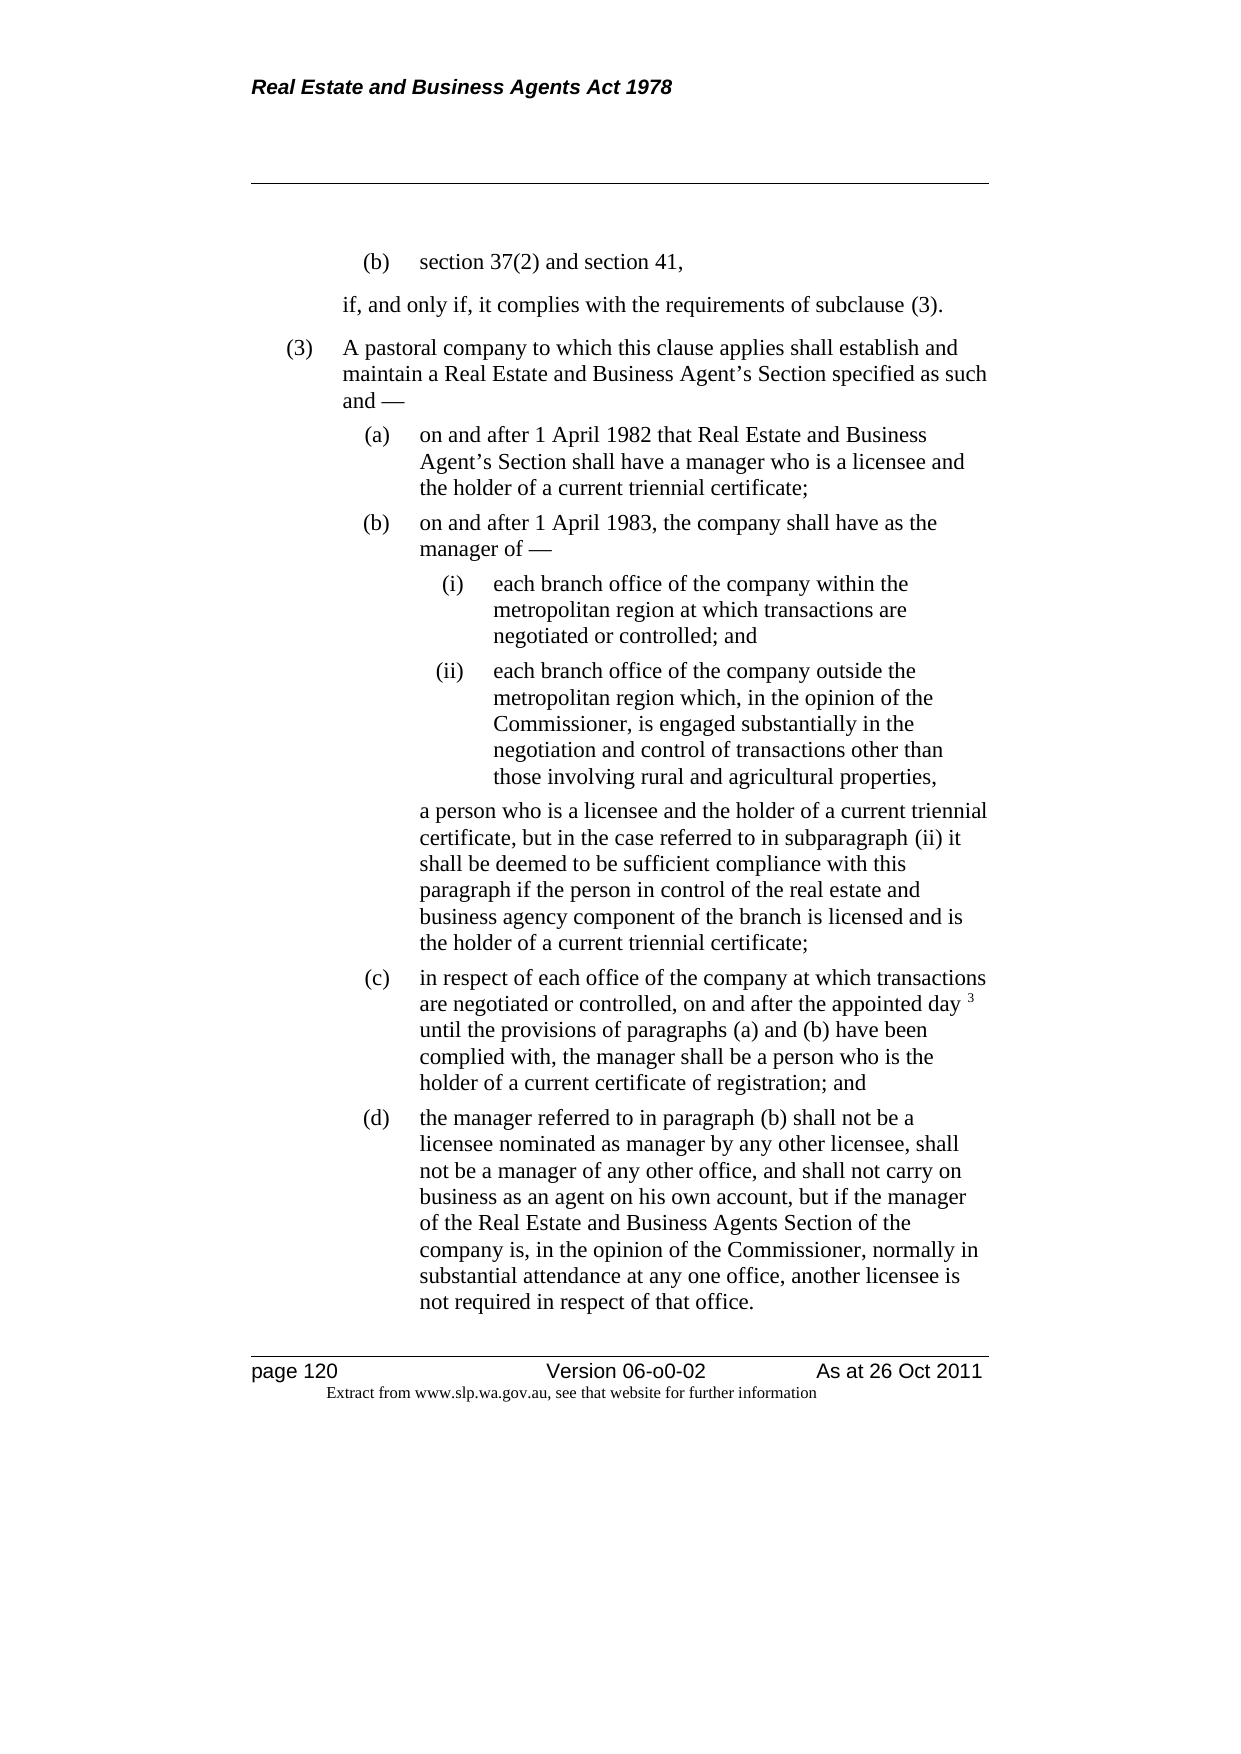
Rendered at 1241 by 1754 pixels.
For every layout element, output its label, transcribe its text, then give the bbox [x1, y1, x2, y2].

text if, and only if, it complies with the requirements of subclause (3). [251, 291, 989, 317]
text (b) section 37(2) and section 41, [251, 248, 989, 274]
text (d) the manager referred to in paragraph (b) shall not be a licensee nominated as manager by any other licensee, shall not be a manager of any other office, and shall not carry on business as an agent on his own account, but if the manager of the Real Estate and Business Agents Section of the company is, in the opinion of the Commissioner, normally in substantial attendance at any one office, another licensee is not required in respect of that office. [251, 1104, 989, 1315]
text (a) on and after 1 April 1982 that Real Estate and Business Agent’s Section shall have a manager who is a licensee and the holder of a current triennial certificate; [251, 421, 989, 501]
text (ii) each branch office of the company outside the metropolitan region which, in the opinion of the Commissioner, is engaged substantially in the negotiation and control of transactions other than those involving rural and agricultural properties, [251, 657, 989, 789]
text (3) A pastoral company to which this clause applies shall establish and maintain a Real Estate and Business Agent’s Section specified as such and — [251, 334, 989, 413]
text a person who is a licensee and the holder of a current triennial certificate, but in the case referred to in subparagraph (ii) it shall be deemed to be sufficient compliance with this paragraph if the person in control of the real estate and business agency component of the branch is licensed and is the holder of a current triennial certificate; [251, 797, 989, 956]
text (b) on and after 1 April 1983, the company shall have as the manager of — [251, 509, 989, 562]
text (c) in respect of each office of the company at which transactions are negotiated or controlled, on and after the appointed day 3 until the provisions of paragraphs (a) and (b) have been complied with, the manager shall be a person who is the holder of a current certificate of registration; and [251, 964, 989, 1096]
text (i) each branch office of the company within the metropolitan region at which transactions are negotiated or controlled; and [251, 570, 989, 649]
